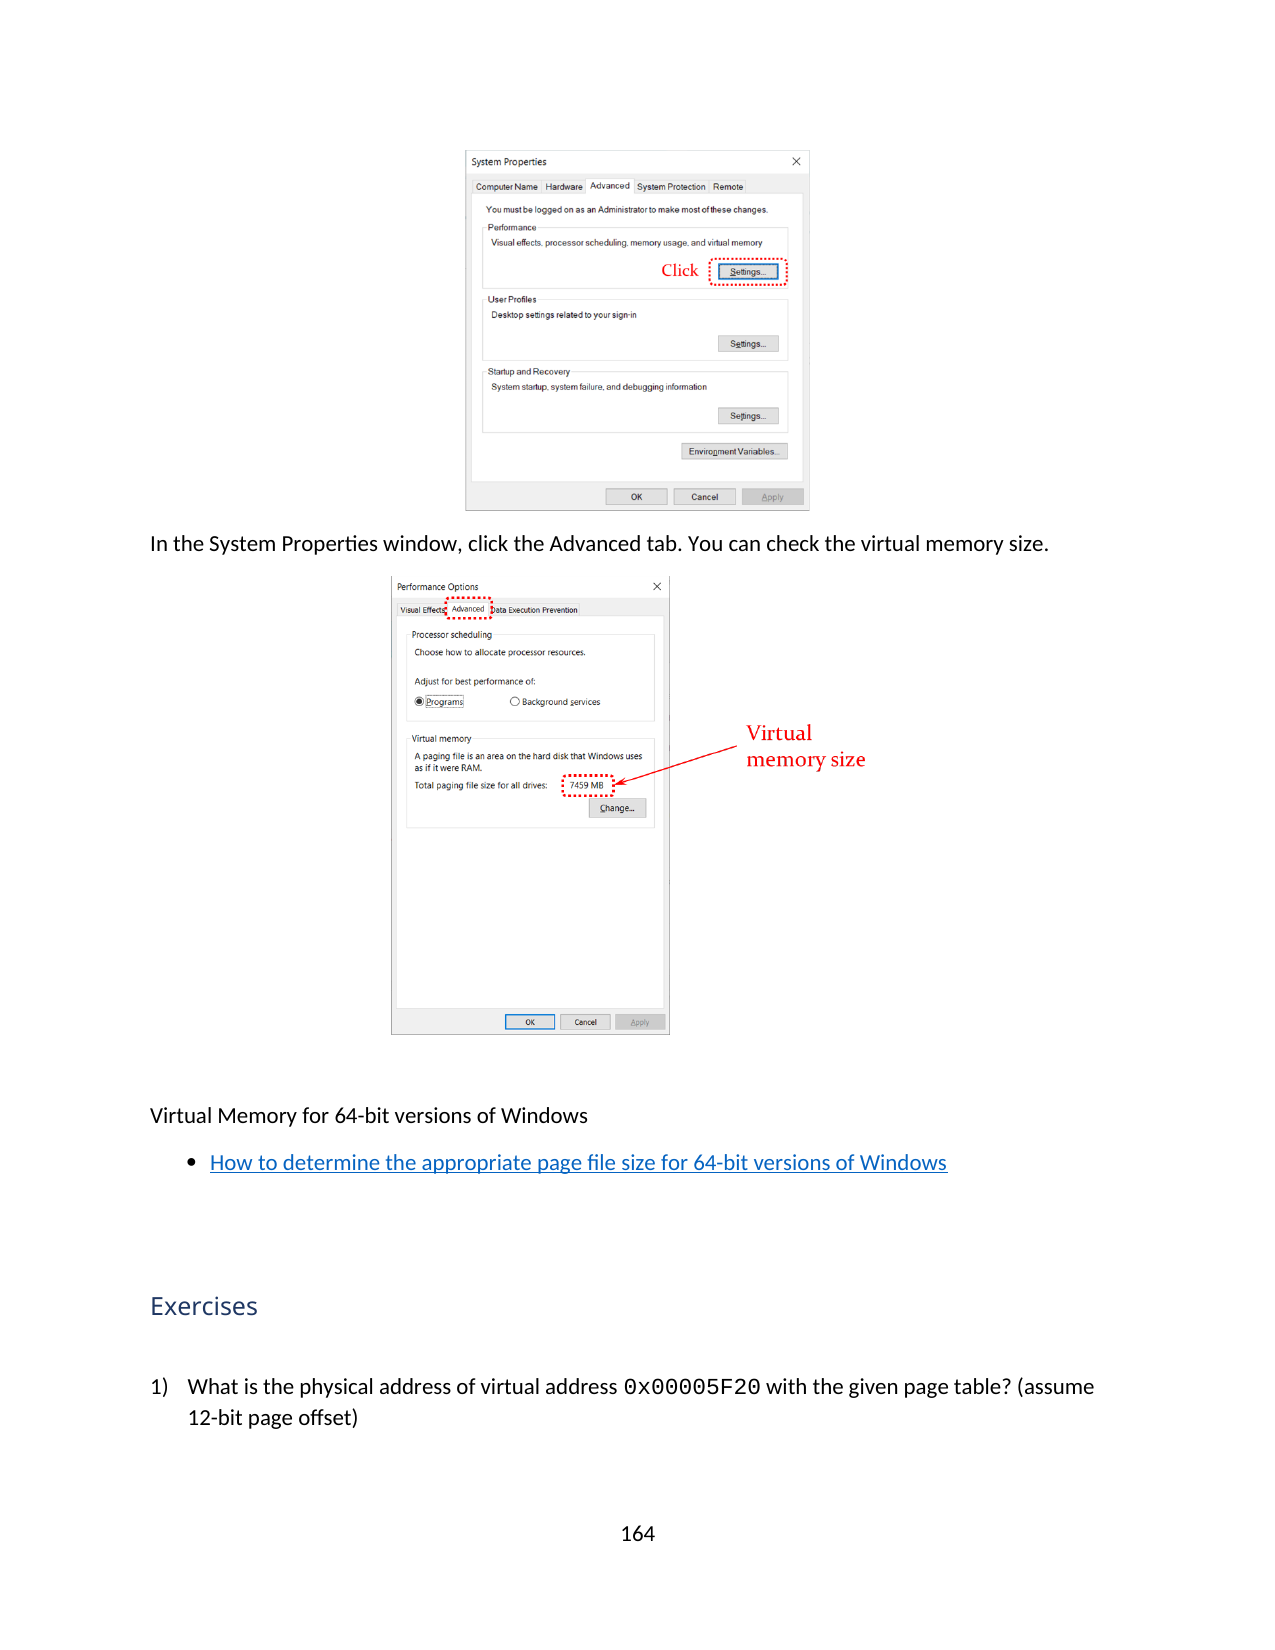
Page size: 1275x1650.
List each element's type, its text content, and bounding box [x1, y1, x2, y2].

text Virtual Memory for 64-bit versions of Windows [150, 1101, 1125, 1129]
subtitle Exercises [150, 1288, 1125, 1322]
picture [465, 150, 810, 511]
list How to determine the appropriate page file size for 64-bit versions of Windows [187, 1148, 1125, 1176]
picture [391, 576, 884, 1035]
text In the System Properties window, click the Advanced tab. You can check the virtual memory size. [150, 529, 1125, 557]
list What is the physical address of virtual address 0x00005F20 with the given page table? (assume 12-bit page offset) [150, 1372, 1125, 1431]
